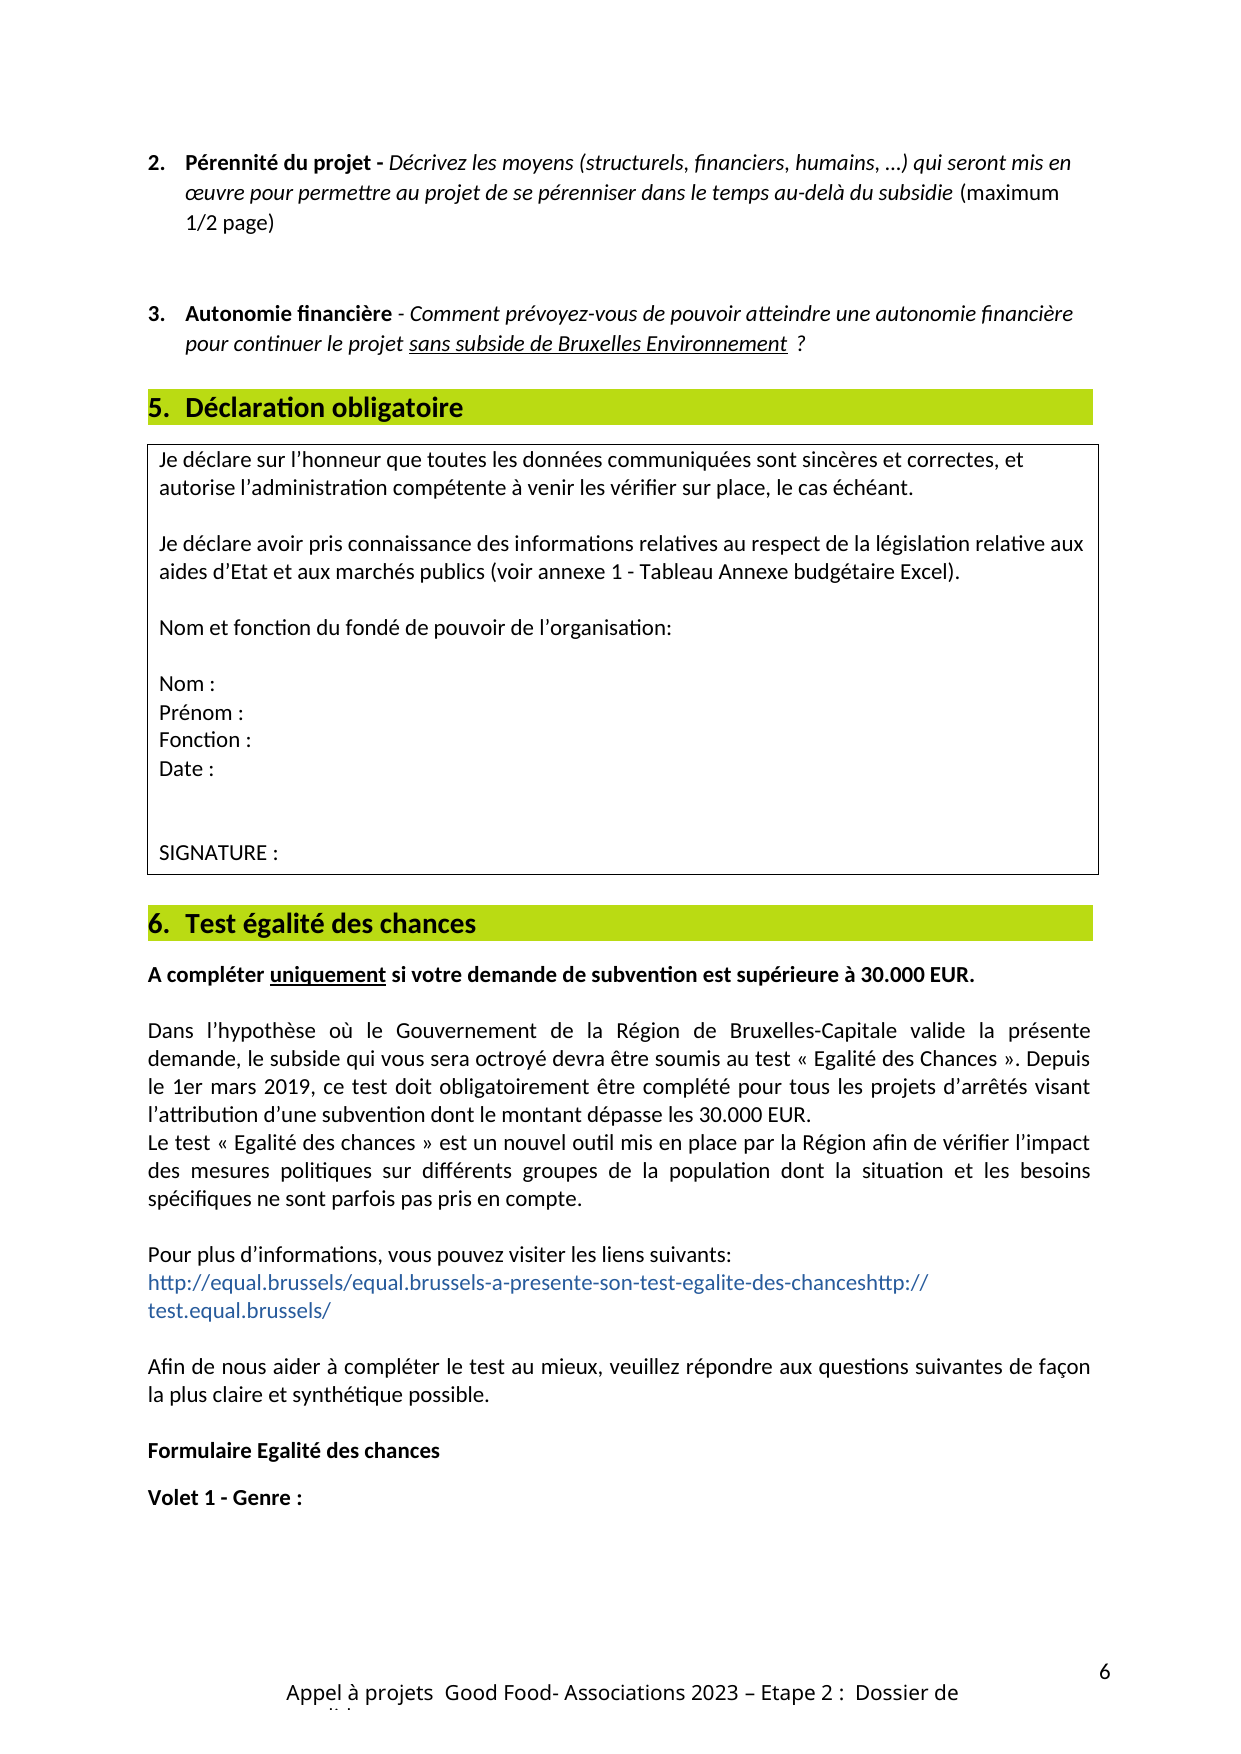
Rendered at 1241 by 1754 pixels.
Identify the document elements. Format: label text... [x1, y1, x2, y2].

list Autonomie financière - Comment prévoyez-vous de pouvoir atteindre une autonomie financière pour continuer le projet sans subside de Bruxelles Environnement ? [148, 299, 1093, 357]
text Le test « Egalité des chances » est un nouvel outil mis en place par la Région afin de vérifier l’impact des mesures politiques sur différents groupes de la population dont la situation et les besoins spécifiques ne sont parfois pas pris en compte. [148, 1128, 1093, 1212]
text Volet 1 - Genre : [148, 1483, 1093, 1511]
text Formulaire Egalité des chances [148, 1436, 1093, 1464]
list Pérennité du projet - Décrivez les moyens (structurels, financiers, humains, …) qui seront mis en œuvre pour permettre au projet de se pérenniser dans le temps au-delà du subsidie (maximum 1/2 page) [148, 148, 1093, 236]
text Afin de nous aider à compléter le test au mieux, veuillez répondre aux questions suivantes de façon la plus claire et synthétique possible. [148, 1352, 1093, 1408]
text test.equal.brussels/ [148, 1296, 1093, 1324]
list Test égalité des chances [148, 905, 1093, 941]
text Dans l’hypothèse où le Gouvernement de la Région de Bruxelles-Capitale valide la présente demande, le subside qui vous sera octroyé devra être soumis au test « Egalité des Chances ». Depuis le 1er mars 2019, ce test doit obligatoirement être complété pour tous les projets d’arrêtés visant l’attribution d’une subvention dont le montant dépasse les 30.000 EUR. [148, 1016, 1093, 1128]
text A compléter uniquement si votre demande de subvention est supérieure à 30.000 EUR. [148, 960, 1093, 988]
text Pour plus d’informations, vous pouvez visiter les liens suivants: [148, 1240, 1093, 1268]
list Déclaration obligatoire [148, 389, 1093, 425]
text http://equal.brussels/equal.brussels-a-presente-son-test-egalite-des-chanceshttp:// [148, 1268, 1093, 1296]
table_header Je déclare sur l’honneur que toutes les données communiquées sont sincères et correctes, et autorise l’administration compétente à venir les vérifier sur place, le cas échéant. Je déclare avoir pris connaissance des informations relatives au respect de la législation relative aux aides d’Etat et aux marchés publics (voir annexe 1 - Tableau Annexe budgétaire Excel). Nom et fonction du fondé de pouvoir de l’organisation: Nom : Prénom : Fonction : Date : SIGNATURE : [148, 445, 1098, 874]
